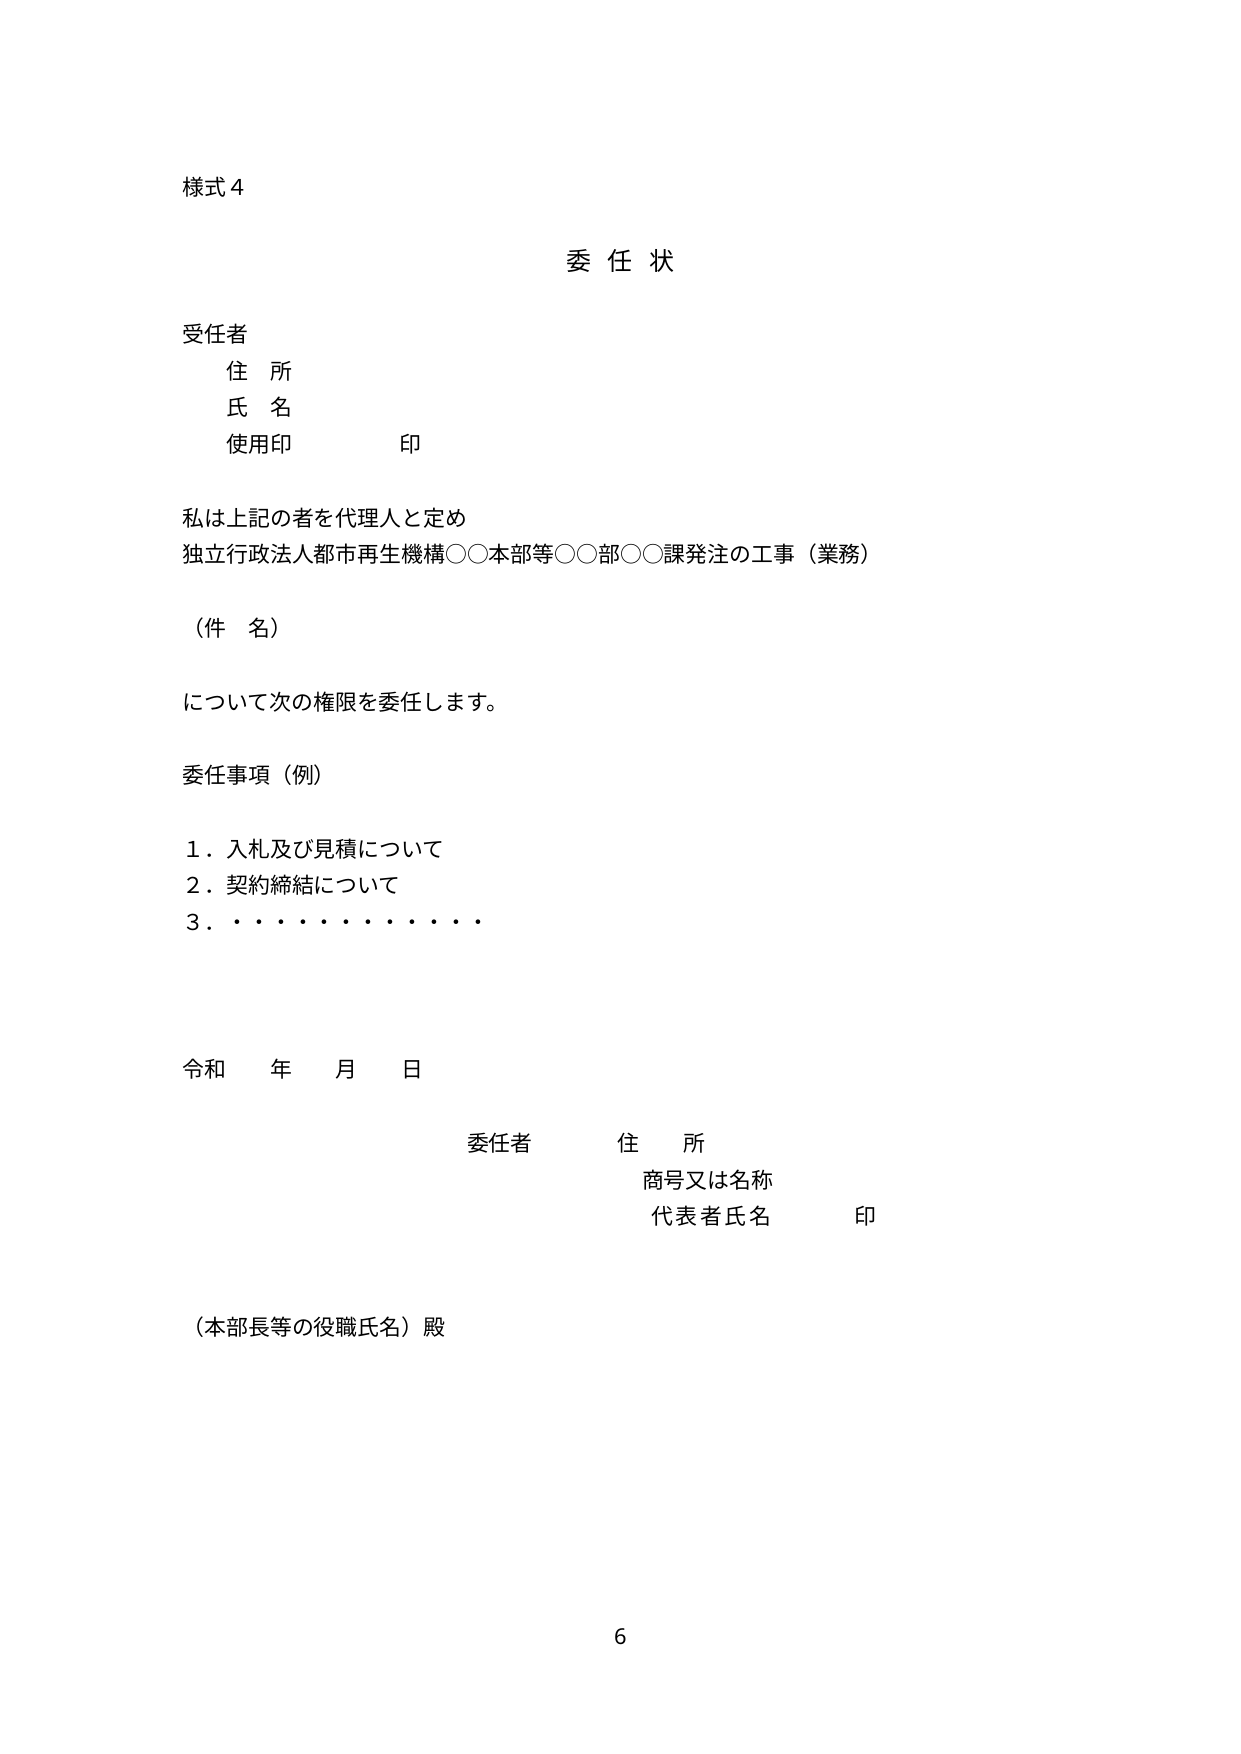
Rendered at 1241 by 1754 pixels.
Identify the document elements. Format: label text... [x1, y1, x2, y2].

text 使用印 印 [182, 425, 1058, 461]
text ３．・・・・・・・・・・・・ [182, 903, 1058, 939]
text 氏 名 [182, 388, 1058, 425]
text 委 任 状 [182, 241, 1058, 278]
text 商号又は名称 [182, 1160, 1058, 1197]
text 令和 年 月 日 [182, 1050, 1058, 1087]
text 独立行政法人都市再生機構○○本部等○○部○○課発注の工事（業務） [182, 535, 1058, 572]
text について次の権限を委任します。 [182, 682, 1058, 719]
text １．入札及び見積について [182, 829, 1058, 866]
text 受任者 [182, 314, 1058, 351]
text （本部長等の役職氏名）殿 [182, 1307, 1058, 1344]
text 委任事項（例） [182, 756, 1053, 792]
text 住 所 [182, 351, 1058, 388]
text ２．契約締結について [182, 866, 1058, 903]
text （件 名） [182, 608, 1058, 645]
text 代表者氏名 印 [182, 1197, 1058, 1234]
text 様式４ [182, 167, 1058, 204]
text 私は上記の者を代理人と定め [182, 498, 1058, 535]
text 委任者 住所 [182, 1123, 1058, 1160]
